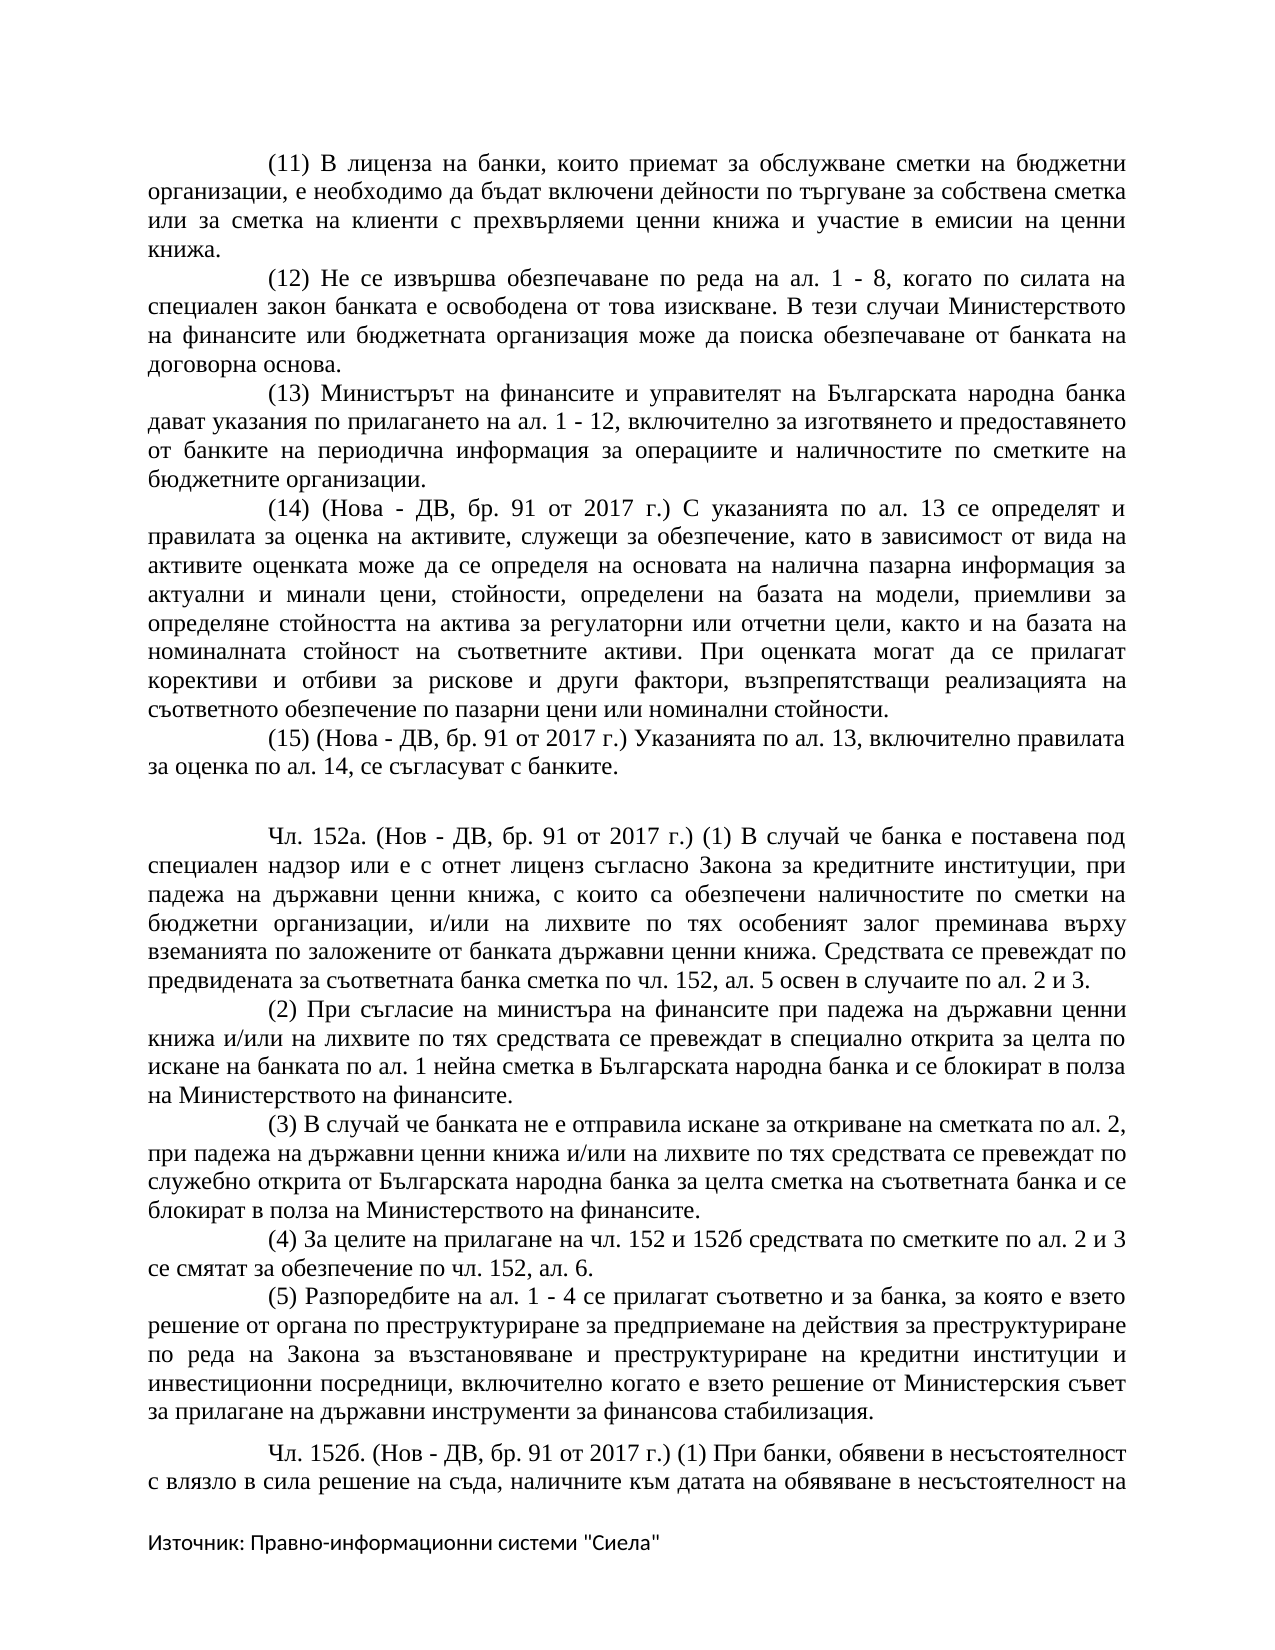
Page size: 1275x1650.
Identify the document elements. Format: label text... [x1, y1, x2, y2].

text (13) Министърът на финансите и управителят на Българската народна банка дават указания по прилагането на ал. 1 - 12, включително за изготвянето и предоставянето от банките на периодична информация за операциите и наличностите по сметките на бюджетните организации. [148, 378, 1127, 493]
text (12) Не се извършва обезпечаване по реда на ал. 1 - 8, когато по силата на специален закон банката е освободена от това изискване. В тези случаи Министерството на финансите или бюджетната организация може да поиска обезпечаване от банката на договорна основа. [148, 263, 1127, 378]
text (3) В случай че банката не е отправила искане за откриване на сметката по ал. 2, при падежа на държавни ценни книжа и/или на лихвите по тях средствата се превеждат по служебно открита от Българската народна банка за целта сметка на съответната банка и се блокират в полза на Министерството на финансите. [148, 1109, 1127, 1224]
text (4) За целите на прилагане на чл. 152 и 152б средствата по сметките по ал. 2 и 3 се смятат за обезпечение по чл. 152, ал. 6. [148, 1224, 1127, 1281]
text (11) В лиценза на банки, които приемат за обслужване сметки на бюджетни организации, е необходимо да бъдат включени дейности по търгуване за собствена сметка или за сметка на клиенти с прехвърляеми ценни книжа и участие в емисии на ценни книжа. [148, 148, 1127, 263]
text (14) (Нова - ДВ, бр. 91 от 2017 г.) С указанията по ал. 13 се определят и правилата за оценка на активите, служещи за обезпечение, като в зависимост от вида на активите оценката може да се определя на основата на налична пазарна информация за актуални и минали цени, стойности, определени на базата на модели, приемливи за определяне стойността на актива за регулаторни или отчетни цели, както и на базата на номиналната стойност на съответните активи. При оценката могат да се прилагат корективи и отбиви за рискове и други фактори, възпрепятстващи реализацията на съответното обезпечение по пазарни цени или номинални стойности. [148, 493, 1127, 723]
text (15) (Нова - ДВ, бр. 91 от 2017 г.) Указанията по ал. 13, включително правилата за оценка по ал. 14, се съгласуват с банките. [148, 723, 1127, 780]
text Чл. 152а. (Нов - ДВ, бр. 91 от 2017 г.) (1) В случай че банка е поставена под специален надзор или е с отнет лиценз съгласно Закона за кредитните институции, при падежа на държавни ценни книжа, с които са обезпечени наличностите по сметки на бюджетни организации, и/или на лихвите по тях особеният залог преминава върху вземанията по заложените от банката държавни ценни книжа. Средствата се превеждат по предвидената за съответната банка сметка по чл. 152, ал. 5 освен в случаите по ал. 2 и 3. [148, 821, 1127, 994]
text (5) Разпоредбите на ал. 1 - 4 се прилагат съответно и за банка, за която е взето решение от органа по преструктуриране за предприемане на действия за преструктуриране по реда на Закона за възстановяване и преструктуриране на кредитни институции и инвестиционни посредници, включително когато е взето решение от Министерския съвет за прилагане на държавни инструменти за финансова стабилизация. [148, 1281, 1127, 1425]
text (2) При съгласие на министъра на финансите при падежа на държавни ценни книжа и/или на лихвите по тях средствата се превеждат в специално открита за целта по искане на банката по ал. 1 нейна сметка в Българската народна банка и се блокират в полза на Министерството на финансите. [148, 994, 1127, 1109]
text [148, 1438, 1127, 1495]
